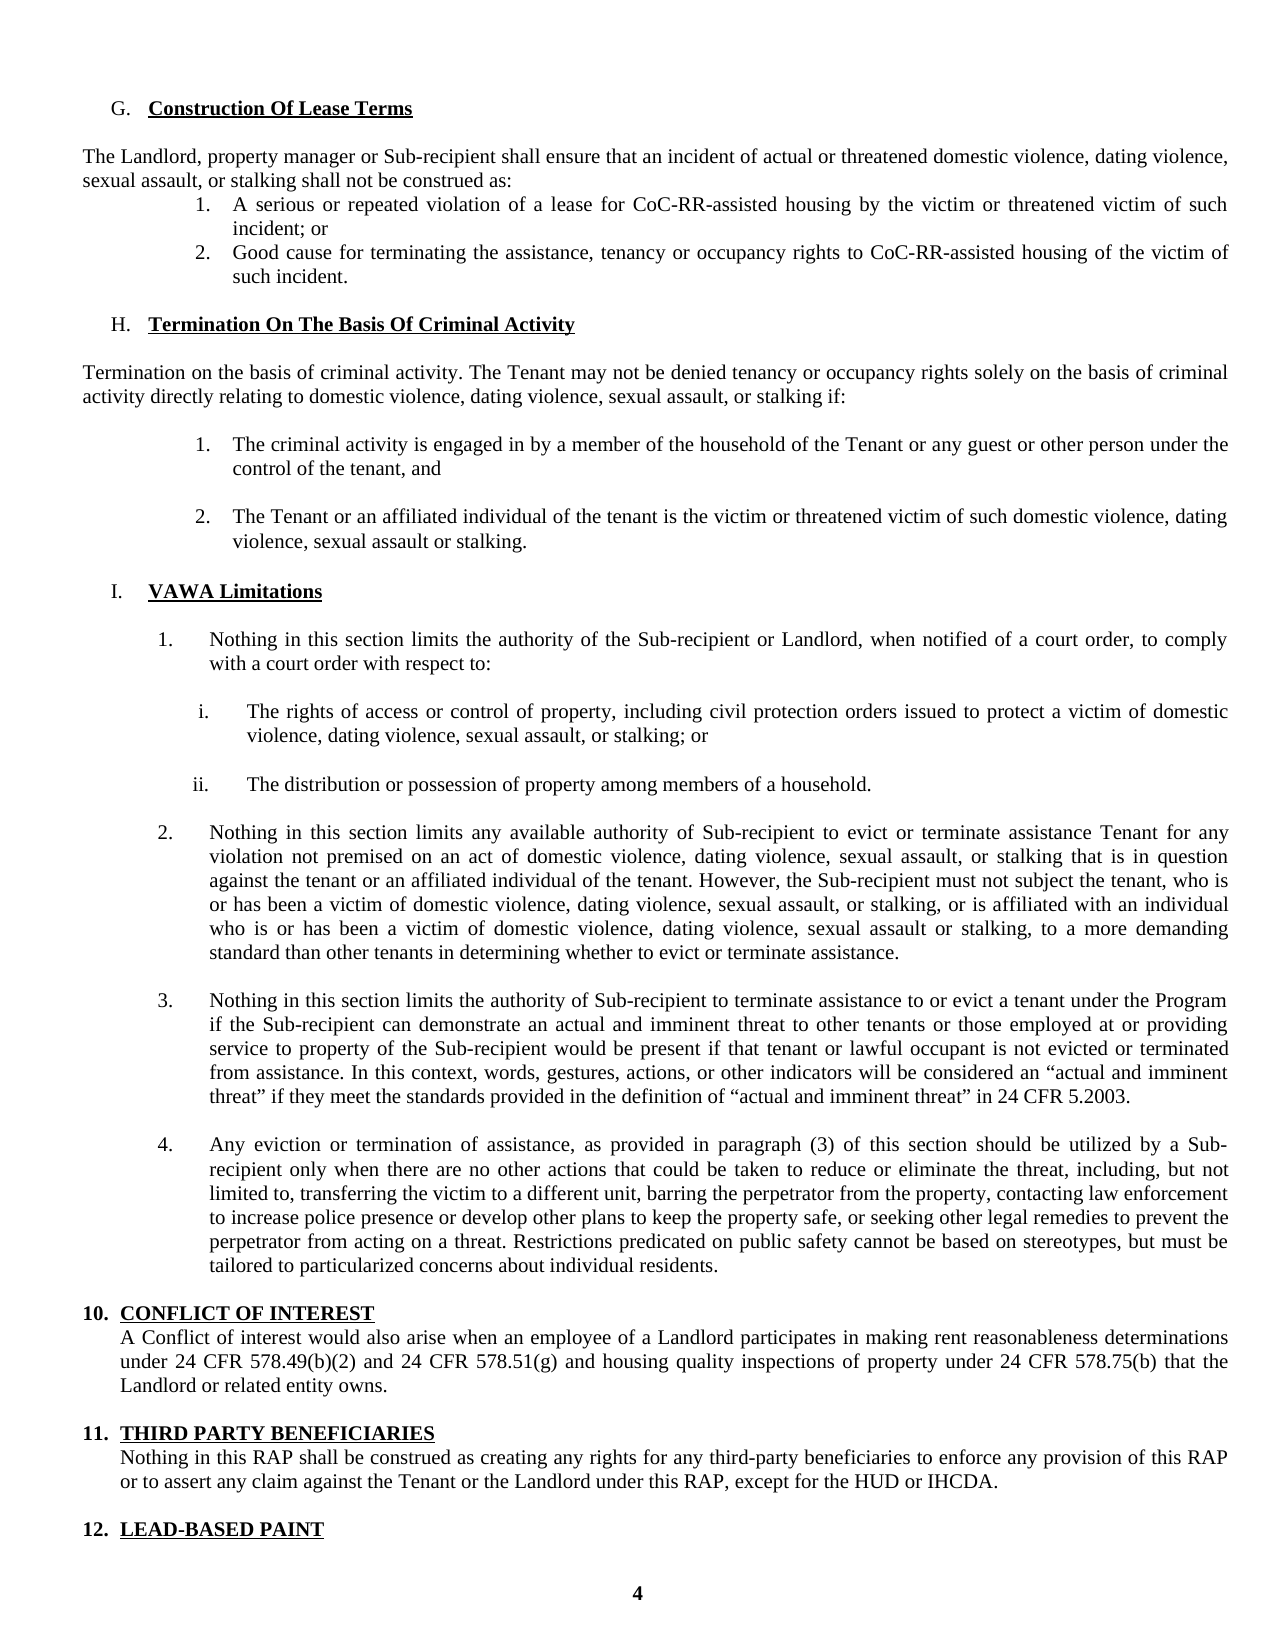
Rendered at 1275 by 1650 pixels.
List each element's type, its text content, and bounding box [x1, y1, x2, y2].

list LEAD-BASED PAINT [82, 1517, 1230, 1541]
list The criminal activity is engaged in by a member of the household of the Tenant or any guest or other person under the control of the tenant, and [195, 432, 1230, 480]
text Nothing in this RAP shall be construed as creating any rights for any third-party beneficiaries to enforce any provision of this RAP or to assert any claim against the Tenant or the Landlord under this RAP, except for the HUD or IHCDA. [120, 1445, 1230, 1493]
text A Conflict of interest would also arise when an employee of a Landlord participates in making rent reasonableness determinations under 24 CFR 578.49(b)(2) and 24 CFR 578.51(g) and housing quality inspections of property under 24 CFR 578.75(b) that the Landlord or related entity owns. [120, 1325, 1230, 1397]
list Nothing in this section limits the authority of Sub-recipient to terminate assistance to or evict a tenant under the Program if the Sub-recipient can demonstrate an actual and imminent threat to other tenants or those employed at or providing service to property of the Sub-recipient would be present if that tenant or lawful occupant is not evicted or terminated from assistance. In this context, words, gestures, actions, or other indicators will be considered an “actual and imminent threat” if they meet the standards provided in the definition of “actual and imminent threat” in 24 CFR 5.2003. [157, 988, 1230, 1108]
list Good cause for terminating the assistance, tenancy or occupancy rights to CoC-RR-assisted housing of the victim of such incident. [195, 240, 1230, 288]
list The distribution or possession of property among members of a household. [209, 771, 1230, 796]
list Any eviction or termination of assistance, as provided in paragraph (3) of this section should be utilized by a Sub-recipient only when there are no other actions that could be taken to reduce or eliminate the threat, including, but not limited to, transferring the victim to a different unit, barring the perpetrator from the property, contacting law enforcement to increase police presence or develop other plans to keep the property safe, or seeking other legal remedies to prevent the perpetrator from acting on a threat. Restrictions predicated on public safety cannot be based on stereotypes, but must be tailored to particularized concerns about individual residents. [157, 1132, 1230, 1277]
text The Landlord, property manager or Sub-recipient shall ensure that an incident of actual or threatened domestic violence, dating violence, sexual assault, or stalking shall not be construed as: [82, 143, 1230, 192]
list Construction Of Lease Terms [111, 95, 1230, 119]
list The Tenant or an affiliated individual of the tenant is the victim or threatened victim of such domestic violence, dating violence, sexual assault or stalking. [195, 504, 1230, 553]
list Nothing in this section limits any available authority of Sub-recipient to evict or terminate assistance Tenant for any violation not premised on an act of domestic violence, dating violence, sexual assault, or stalking that is in question against the tenant or an affiliated individual of the tenant. However, the Sub-recipient must not subject the tenant, who is or has been a victim of domestic violence, dating violence, sexual assault, or stalking, or is affiliated with an individual who is or has been a victim of domestic violence, dating violence, sexual assault or stalking, to a more demanding standard than other tenants in determining whether to evict or terminate assistance. [157, 819, 1230, 964]
list The rights of access or control of property, including civil protection orders issued to protect a victim of domestic violence, dating violence, sexual assault, or stalking; or [209, 699, 1230, 747]
list Nothing in this section limits the authority of the Sub-recipient or Landlord, when notified of a court order, to comply with a court order with respect to: [157, 627, 1230, 675]
text Termination on the basis of criminal activity. The Tenant may not be denied tenancy or occupancy rights solely on the basis of criminal activity directly relating to domestic violence, dating violence, sexual assault, or stalking if: [82, 360, 1230, 408]
list CONFLICT OF INTEREST [82, 1301, 1230, 1325]
list A serious or repeated violation of a lease for CoC-RR-assisted housing by the victim or threatened victim of such incident; or [195, 192, 1230, 240]
list Termination On The Basis Of Criminal Activity [111, 312, 1230, 336]
list THIRD PARTY BENEFICIARIES [82, 1421, 1230, 1445]
list VAWA Limitations [111, 579, 1230, 603]
